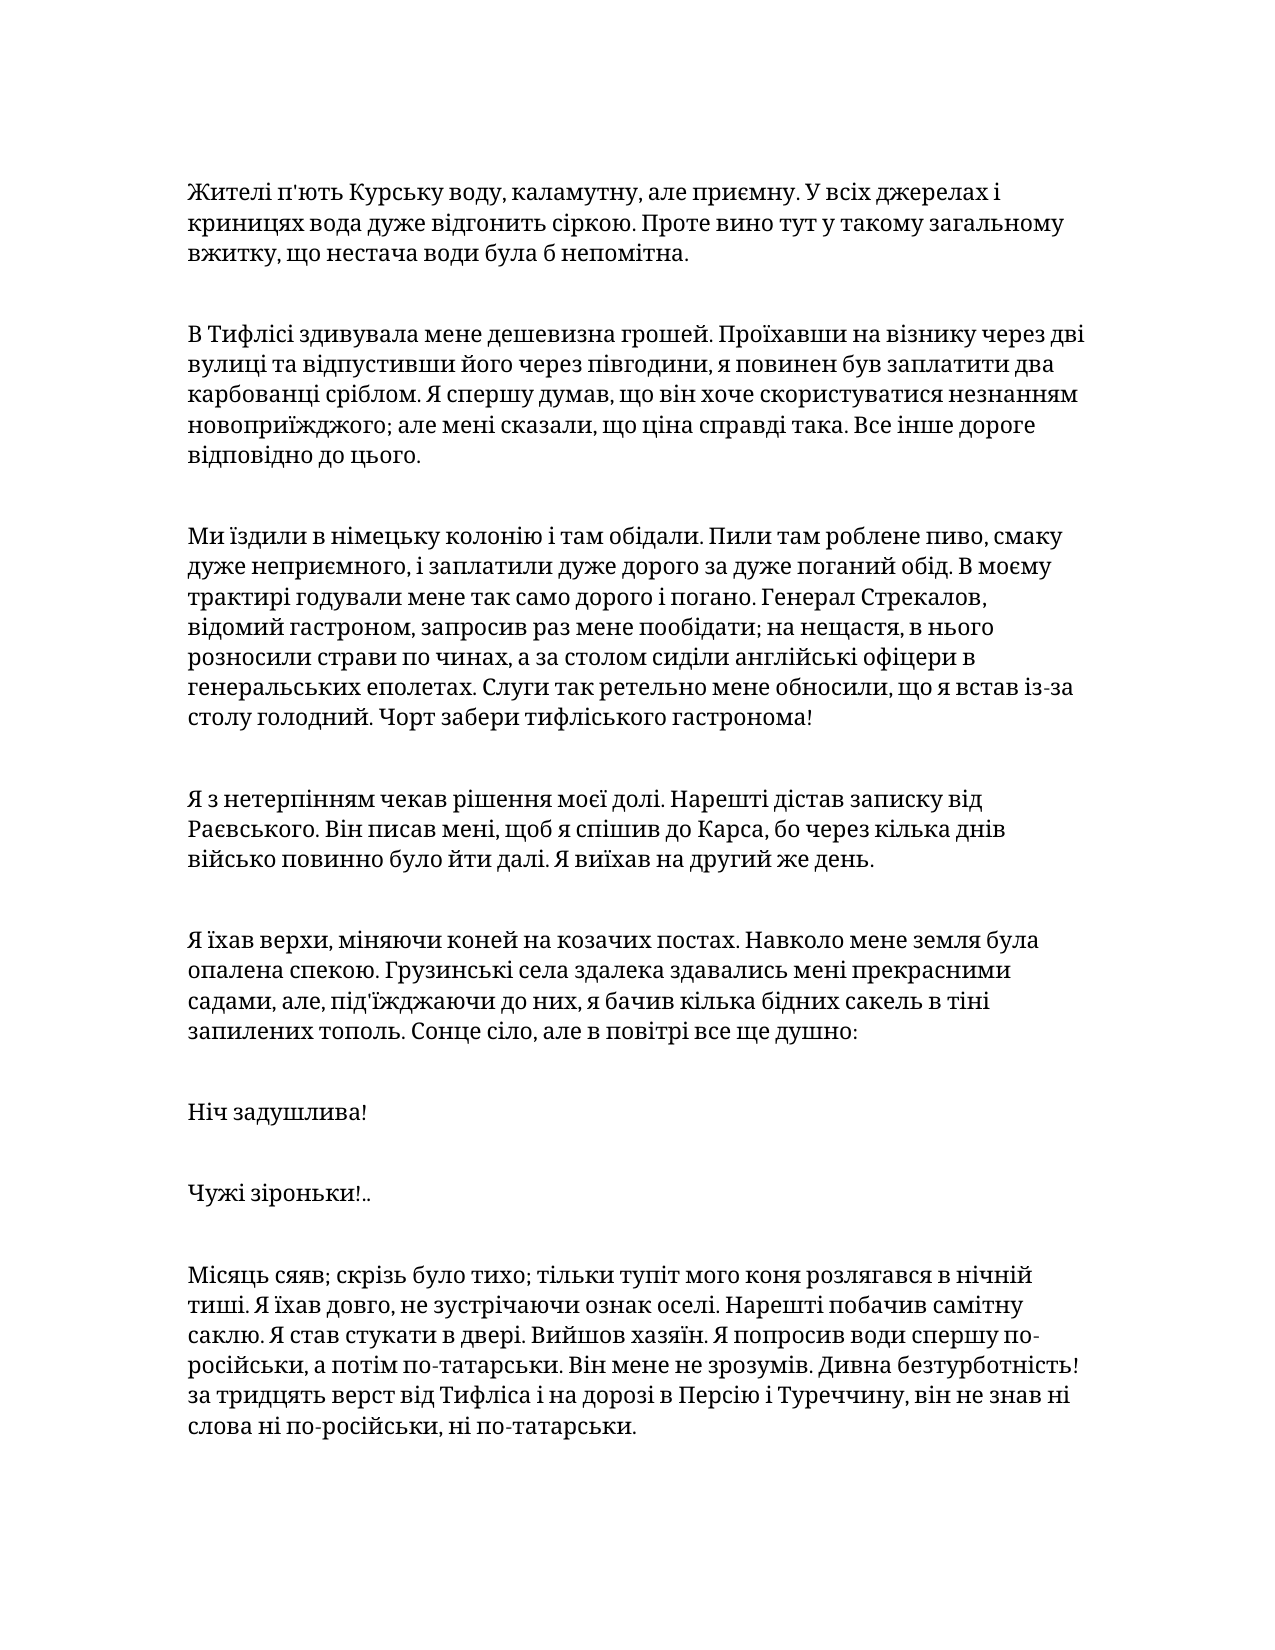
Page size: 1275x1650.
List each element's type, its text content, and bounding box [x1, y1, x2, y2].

text Я з нетерпінням чекав рішення моєї долі. Нарешті дістав записку від Раєвського. Він писав мені, щоб я спішив до Карса, бо через кілька днів військо повинно було йти далі. Я виїхав на другий же день. [187, 756, 1087, 873]
text Ніч задушлива! [187, 1070, 1087, 1126]
text Жителі п'ють Курську воду, каламутну, але приємну. У всіх джерелах і криницях вода дуже відгонить сіркою. Проте вино тут у такому загальному вжитку, що нестача води була б непомітна. [187, 150, 1087, 267]
text Чужі зіроньки!.. [187, 1151, 1087, 1208]
text Я їхав верхи, міняючи коней на козачих постах. Навколо мене земля була опалена спекою. Грузинські села здалека здавались мені прекрасними садами, але, під'їжджаючи до них, я бачив кілька бідних сакель в тіні запилених тополь. Сонце сіло, але в повітрі все ще душно: [187, 898, 1087, 1045]
text В Тифлісі здивувала мене дешевизна грошей. Проїхавши на візнику через дві вулиці та відпустивши його через півгодини, я повинен був заплатити два карбованці сріблом. Я спершу думав, що він хоче скористуватися незнанням новоприїжджого; але мені сказали, що ціна справді така. Все інше дороге відповідно до цього. [187, 292, 1087, 469]
text Ми їздили в німецьку колонію і там обідали. Пили там роблене пиво, смаку дуже неприємного, і заплатили дуже дорого за дуже поганий обід. В моєму трактирі годували мене так само дорого і погано. Генерал Стрекалов, відомий гастроном, запросив раз мене пообідати; на нещастя, в нього розносили страви по чинах, а за столом сиділи англійські офіцери в генеральських еполетах. Слуги так ретельно мене обносили, що я встав із-за столу голодний. Чорт забери тифліського гастронома! [187, 494, 1087, 732]
text Місяць сяяв; скрізь було тихо; тільки тупіт мого коня розлягався в нічній тиші. Я їхав довго, не зустрічаючи ознак оселі. Нарешті побачив самітну саклю. Я став стукати в двері. Вийшов хазяїн. Я попросив води спершу по-російськи, а потім по-татарськи. Він мене не зрозумів. Дивна безтурботність! за тридцять верст від Тифліса і на дорозі в Персію і Туреччину, він не знав ні слова ні по-російськи, ні по-татарськи. [187, 1232, 1087, 1440]
